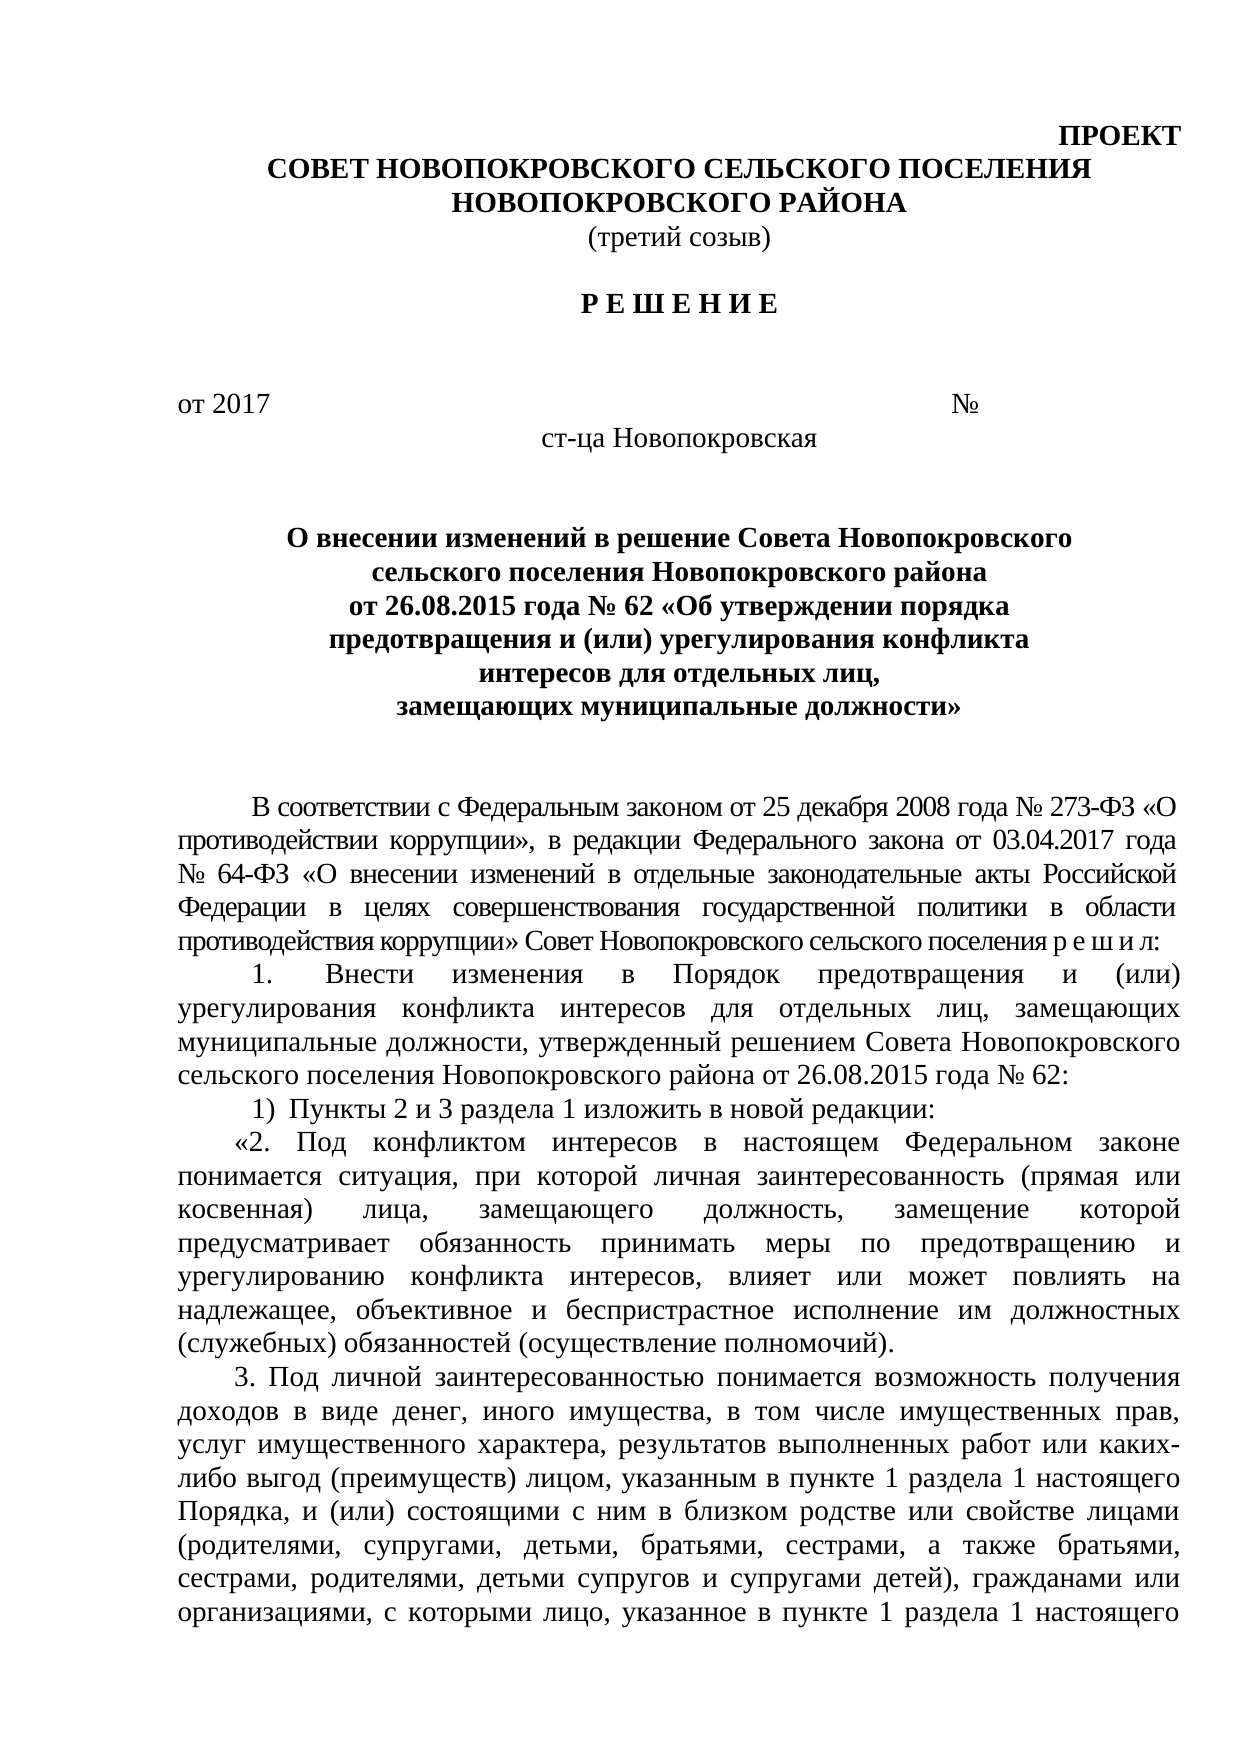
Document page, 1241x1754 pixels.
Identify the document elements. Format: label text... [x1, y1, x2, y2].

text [177, 1359, 1181, 1627]
text НОВОПОКРОВСКОГО РАЙОНА [177, 185, 1181, 219]
text предотвращения и (или) урегулирования конфликта [177, 621, 1181, 655]
text от 26.08.2015 года № 62 «Об утверждении порядка [177, 588, 1181, 621]
text (третий созыв) [177, 219, 1181, 252]
text ст-ца Новопокровская [177, 420, 1181, 453]
text от 2017 № [177, 386, 1181, 420]
list Пункты 2 и 3 раздела 1 изложить в новой редакции: [251, 1091, 1181, 1124]
text сельского поселения Новопокровского района [177, 554, 1181, 588]
text СОВЕТ НОВОПОКРОВСКОГО СЕЛЬСКОГО ПОСЕЛЕНИЯ [177, 152, 1181, 185]
text замещающих муниципальные должности» [177, 688, 1181, 722]
list Внести изменения в Порядок предотвращения и (или) урегулирования конфликта интересов для отдельных лиц, замещающих муниципальные должности, утвержденный решением Совета Новопокровского сельского поселения Новопокровского района от 26.08.2015 года № 62: [177, 957, 1181, 1091]
text ПРОЕКТ [177, 118, 1181, 152]
text В соответствии с Федеральным законом от 25 декабря 2008 года № 273-ФЗ «О противодействии коррупции», в редакции Федерального закона от 03.04.2017 года № 64-ФЗ «О внесении изменений в отдельные законодательные акты Российской Федерации в целях совершенствования государственной политики в области противодействия коррупции» Совет Новопокровского сельского поселения р е ш и л: [177, 789, 1177, 957]
text О внесении изменений в решение Совета Новопокровского [177, 521, 1181, 554]
text «2. Под конфликтом интересов в настоящем Федеральном законе понимается ситуация, при которой личная заинтересованность (прямая или косвенная) лица, замещающего должность, замещение которой предусматривает обязанность принимать меры по предотвращению и урегулированию конфликта интересов, влияет или может повлиять на надлежащее, объективное и беспристрастное исполнение им должностных (служебных) обязанностей (осуществление полномочий). [177, 1124, 1181, 1359]
text интересов для отдельных лиц, [177, 655, 1181, 688]
text Р Е Ш Е Н И Е [177, 286, 1181, 319]
